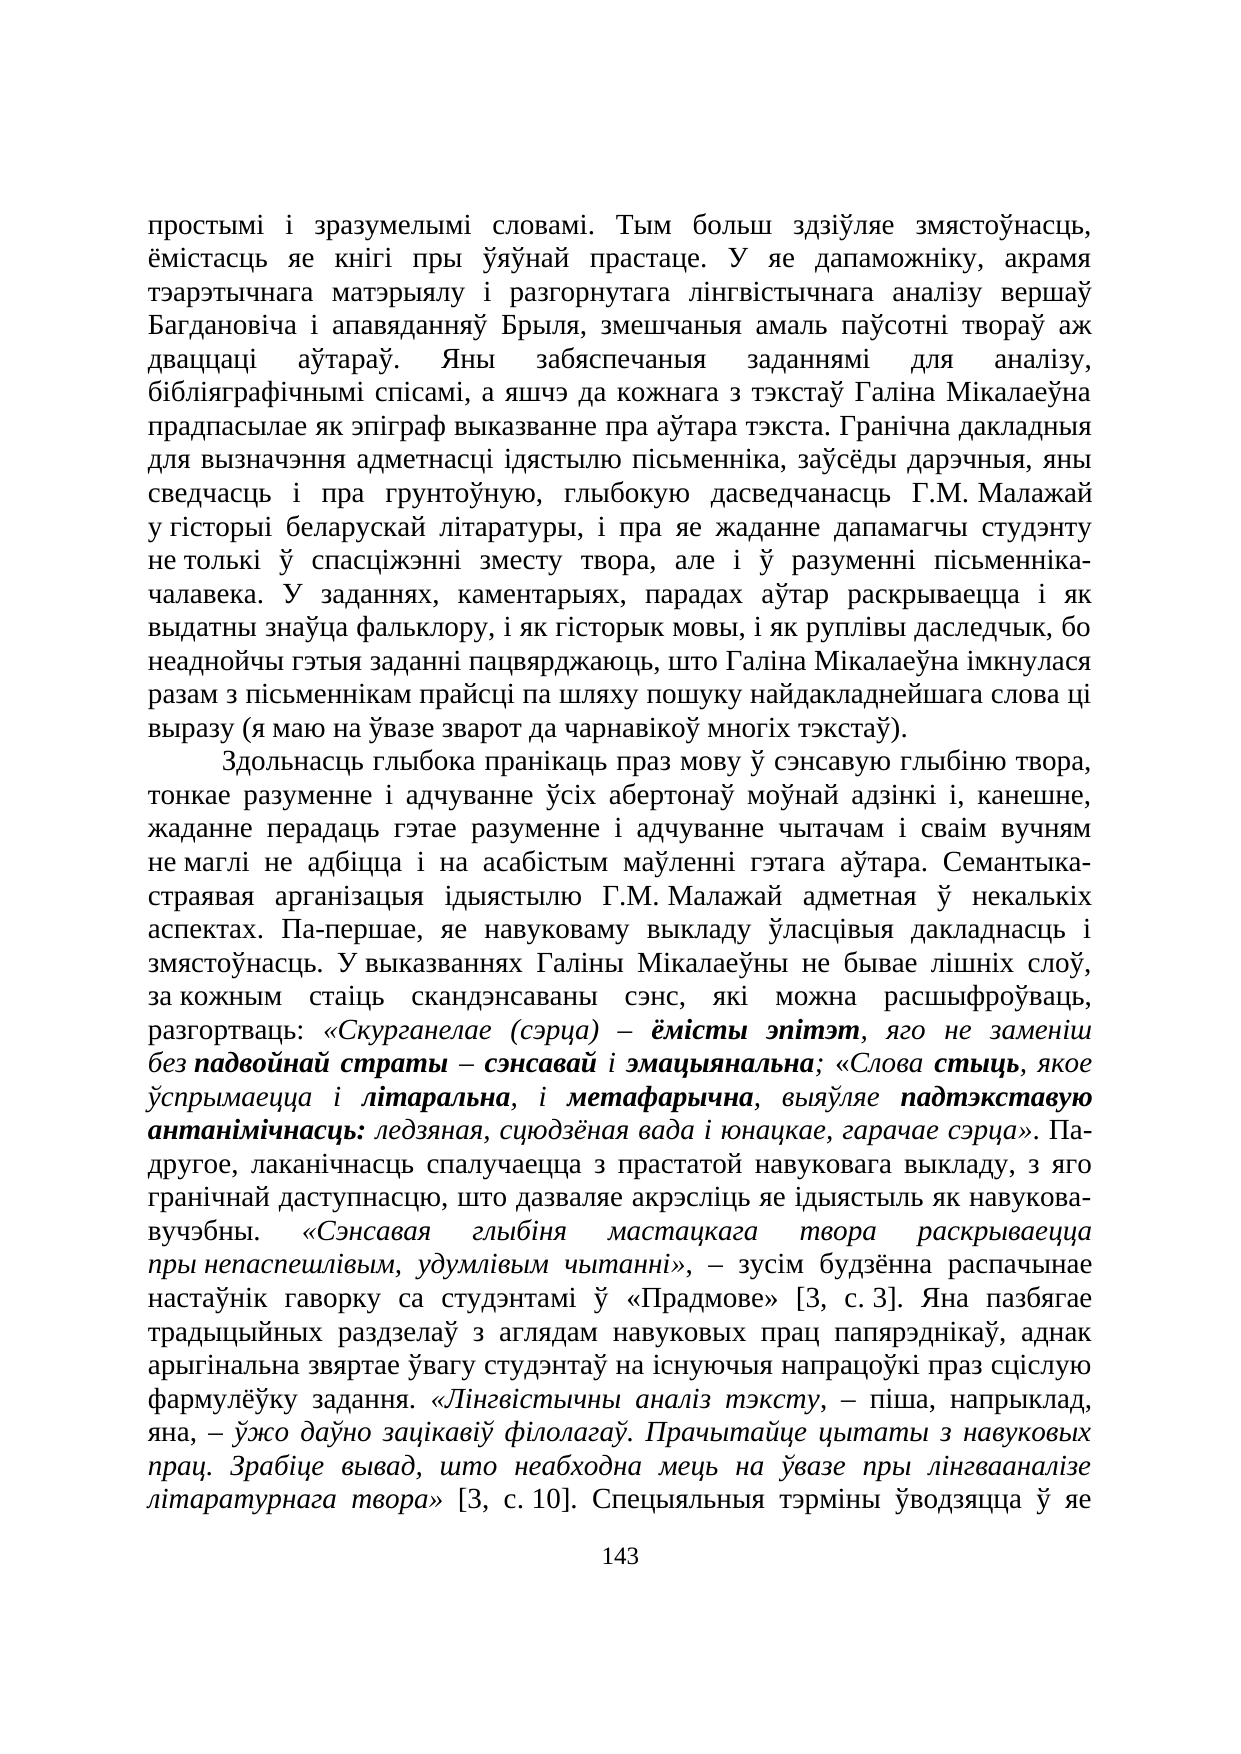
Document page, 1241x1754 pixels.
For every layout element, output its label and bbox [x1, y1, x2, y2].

text [148, 207, 1092, 743]
text [148, 743, 1092, 1515]
